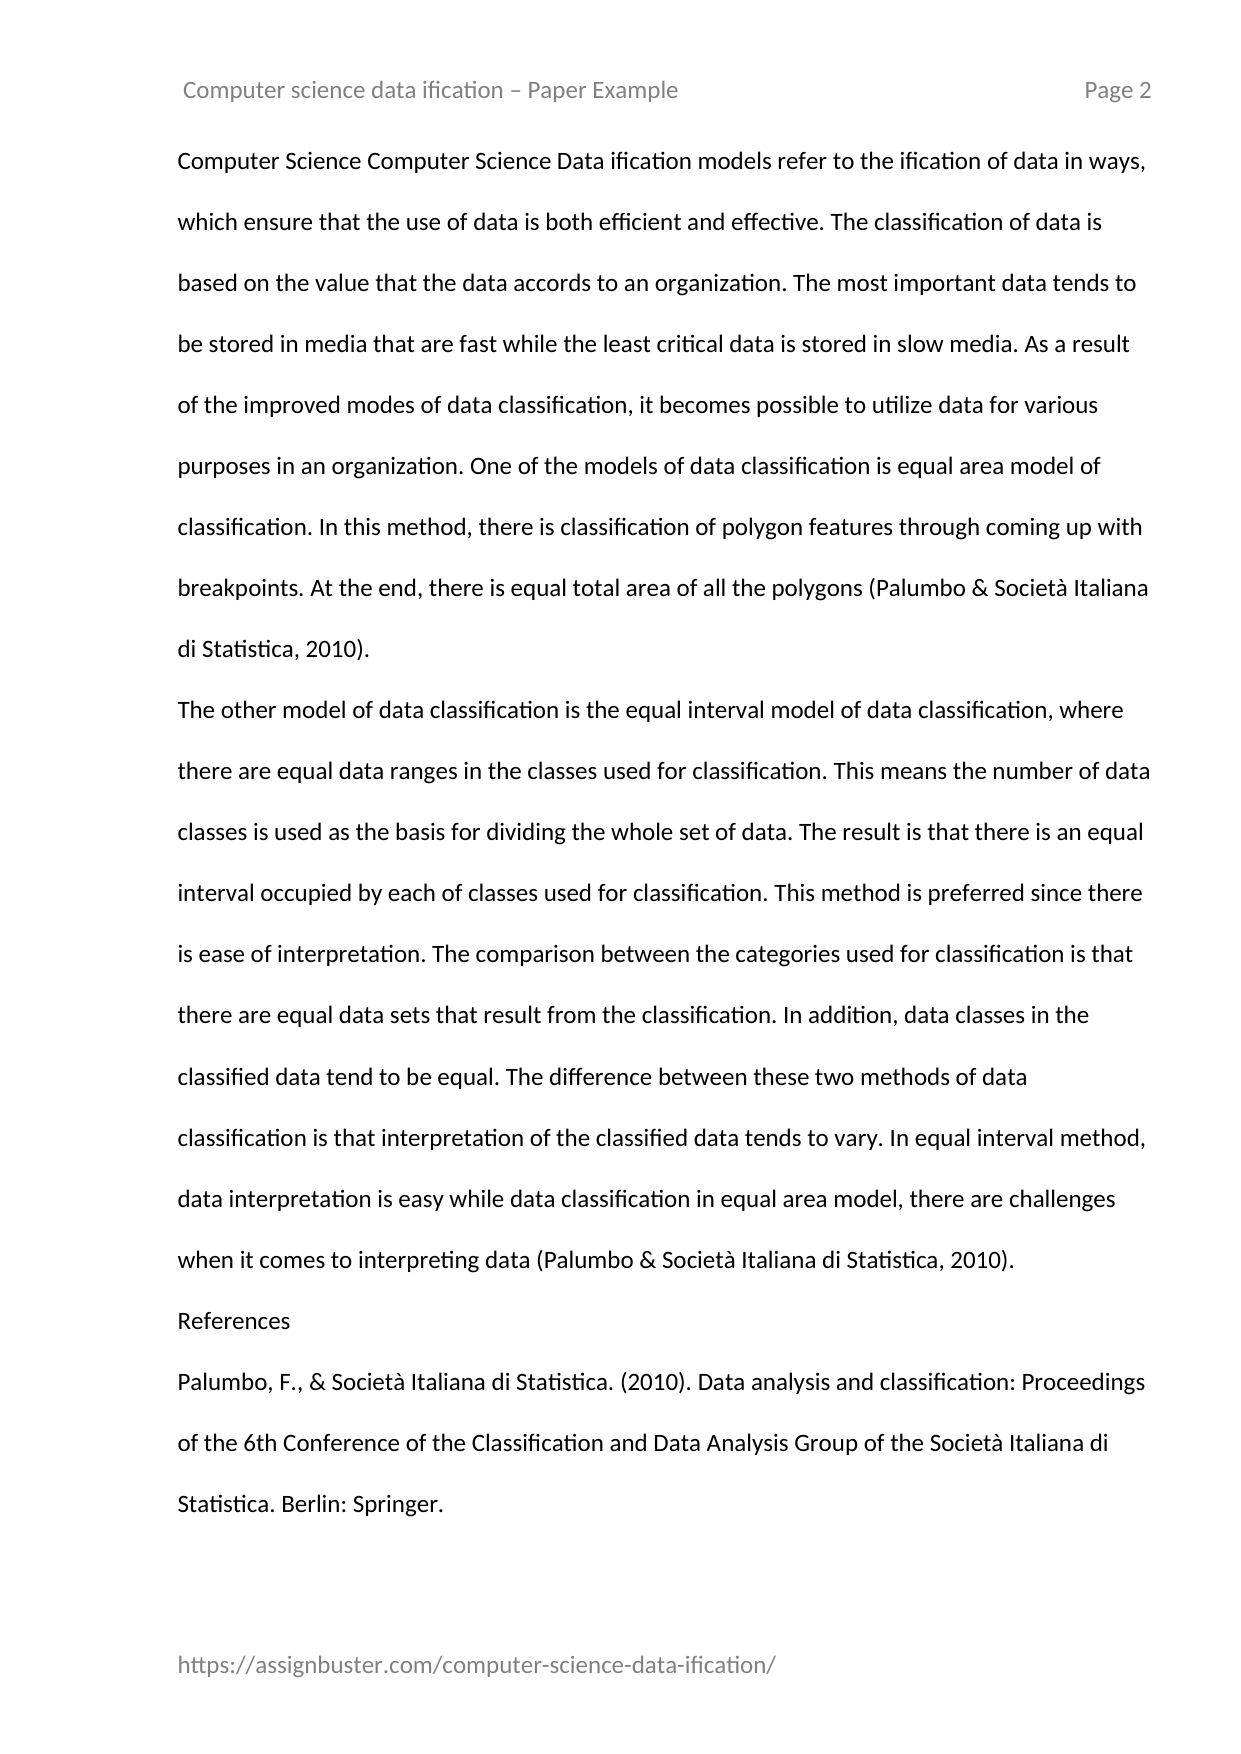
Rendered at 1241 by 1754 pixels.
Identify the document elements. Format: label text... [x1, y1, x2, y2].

text Computer Science Computer Science Data ification models refer to the ification of data in ways, which ensure that the use of data is both efficient and effective. The classification of data is based on the value that the data accords to an organization. The most important data tends to be stored in media that are fast while the least critical data is stored in slow media. As a result of the improved modes of data classification, it becomes possible to utilize data for various purposes in an organization. One of the models of data classification is equal area model of classification. In this method, there is classification of polygon features through coming up with breakpoints. At the end, there is equal total area of all the polygons (Palumbo & Società Italiana di Statistica, 2010). The other model of data classification is the equal interval model of data classification, where there are equal data ranges in the classes used for classification. This means the number of data classes is used as the basis for dividing the whole set of data. The result is that there is an equal interval occupied by each of classes used for classification. This method is preferred since there is ease of interpretation. The comparison between the categories used for classification is that there are equal data sets that result from the classification. In addition, data classes in the classified data tend to be equal. The difference between these two methods of data classification is that interpretation of the classified data tends to vary. In equal interval method, data interpretation is easy while data classification in equal area model, there are challenges when it comes to interpreting data (Palumbo & Società Italiana di Statistica, 2010). References Palumbo, F., & Società Italiana di Statistica. (2010). Data analysis and classification: Proceedings of the 6th Conference of the Classification and Data Analysis Group of the Società Italiana di Statistica. Berlin: Springer. [177, 145, 1152, 1518]
